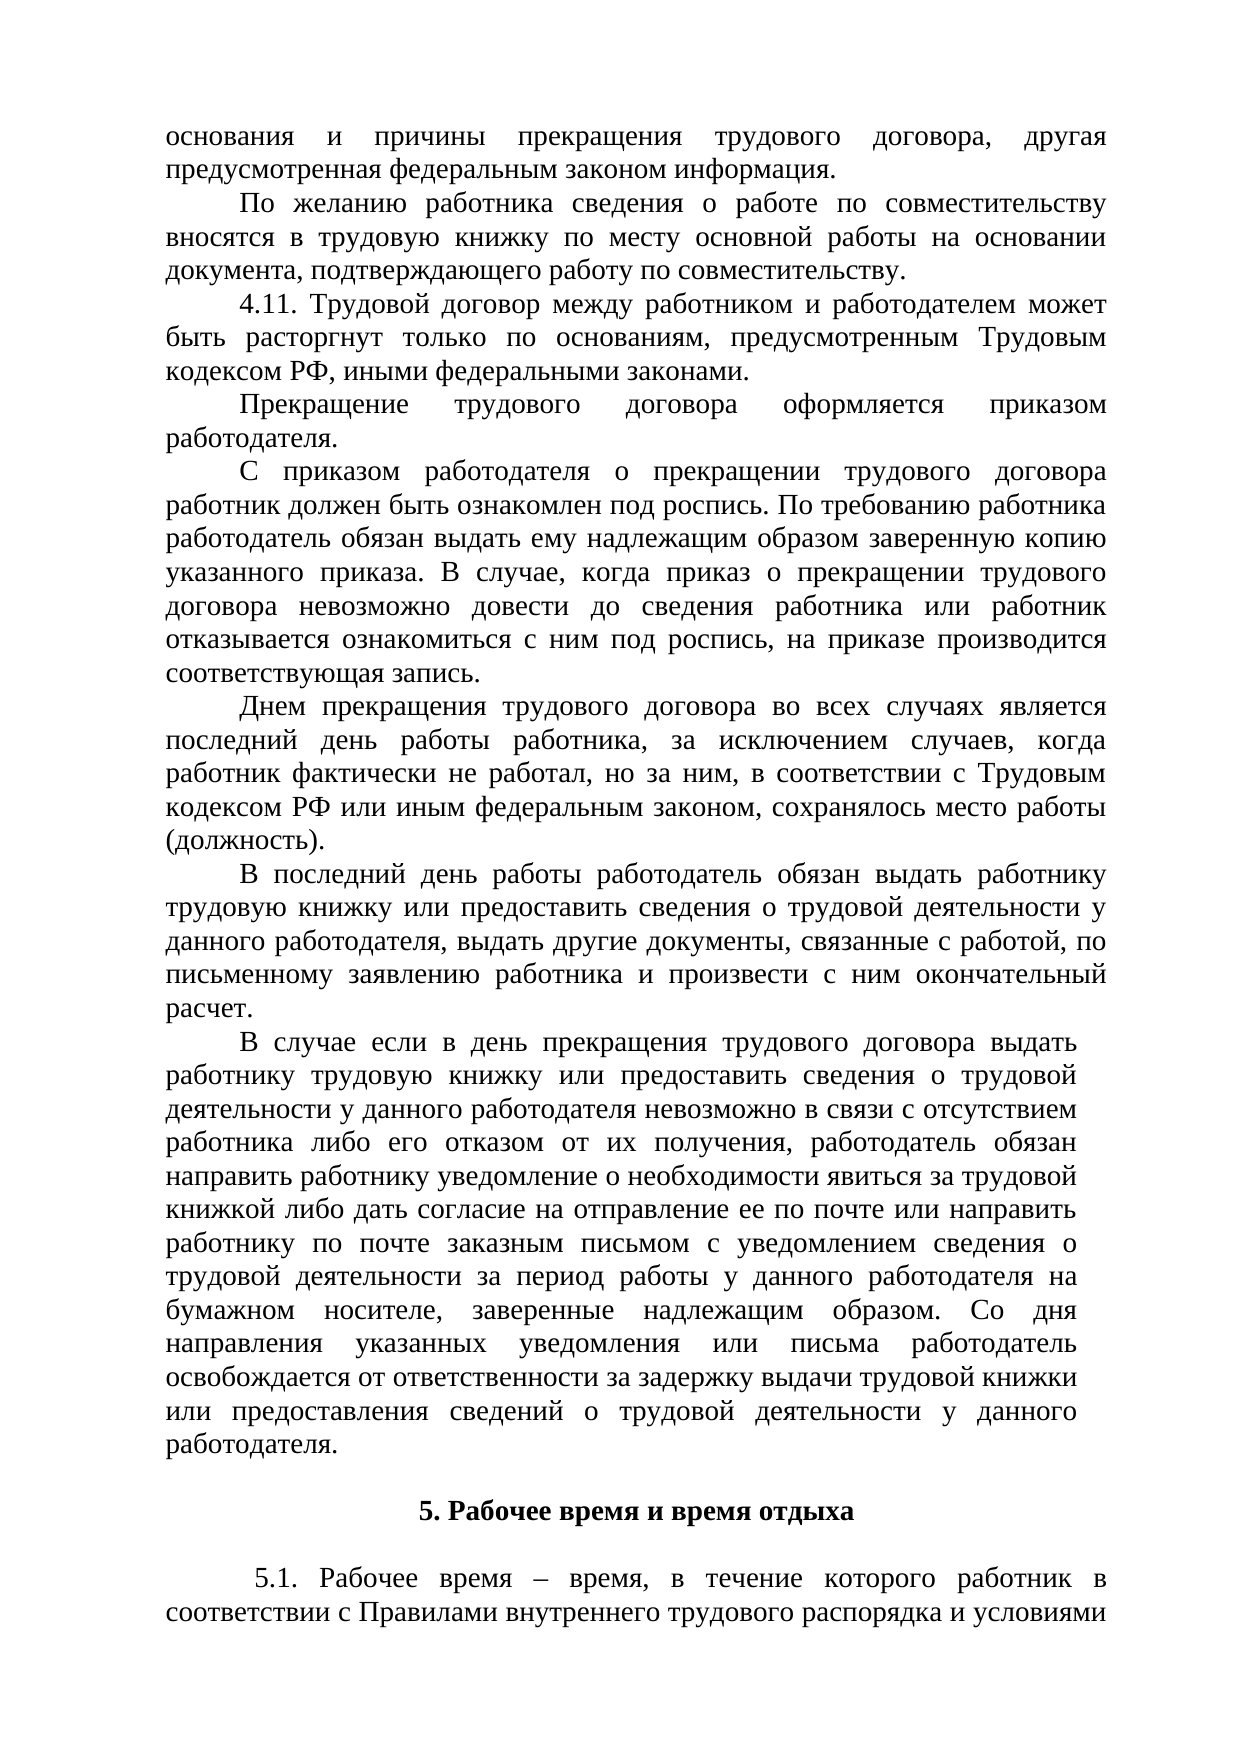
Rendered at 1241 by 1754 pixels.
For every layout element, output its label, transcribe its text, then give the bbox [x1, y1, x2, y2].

text 5. Рабочее время и время отдыха [165, 1493, 1107, 1527]
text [165, 118, 1107, 185]
text Днем прекращения трудового договора во всех случаях является последний день работы работника, за исключением случаев, когда работник фактически не работал, но за ним, в соответствии с Трудовым кодексом РФ или иным федеральным законом, сохранялось место работы (должность). [165, 688, 1107, 856]
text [165, 1560, 1107, 1627]
text В случае если в день прекращения трудового договора выдать работнику трудовую книжку или предоставить сведения о трудовой деятельности у данного работодателя невозможно в связи с отсутствием работника либо его отказом от их получения, работодатель обязан направить работнику уведомление о необходимости явиться за трудовой книжкой либо дать согласие на отправление ее по почте или направить работнику по почте заказным письмом с уведомлением сведения о трудовой деятельности за период работы у данного работодателя на бумажном носителе, заверенные надлежащим образом. Со дня направления указанных уведомления или письма работодатель освобождается от ответственности за задержку выдачи трудовой книжки или предоставления сведений о трудовой деятельности у данного работодателя. [165, 1024, 1078, 1460]
text 4.11. Трудовой договор между работником и работодателем может быть расторгнут только по основаниям, предусмотренным Трудовым кодексом РФ, иными федеральными законами. [165, 286, 1107, 386]
text По желанию работника сведения о работе по совместительству вносятся в трудовую книжку по месту основной работы на основании документа, подтверждающего работу по совместительству. [165, 185, 1107, 286]
text Прекращение трудового договора оформляется приказом работодателя. [165, 386, 1107, 453]
text С приказом работодателя о прекращении трудового договора работник должен быть ознакомлен под роспись. По требованию работника работодатель обязан выдать ему надлежащим образом заверенную копию указанного приказа. В случае, когда приказ о прекращении трудового договора невозможно довести до сведения работника или работник отказывается ознакомиться с ним под роспись, на приказе производится соответствующая запись. [165, 453, 1107, 688]
text В последний день работы работодатель обязан выдать работнику трудовую книжку или предоставить сведения о трудовой деятельности у данного работодателя, выдать другие документы, связанные с работой, по письменному заявлению работника и произвести с ним окончательный расчет. [165, 856, 1107, 1024]
